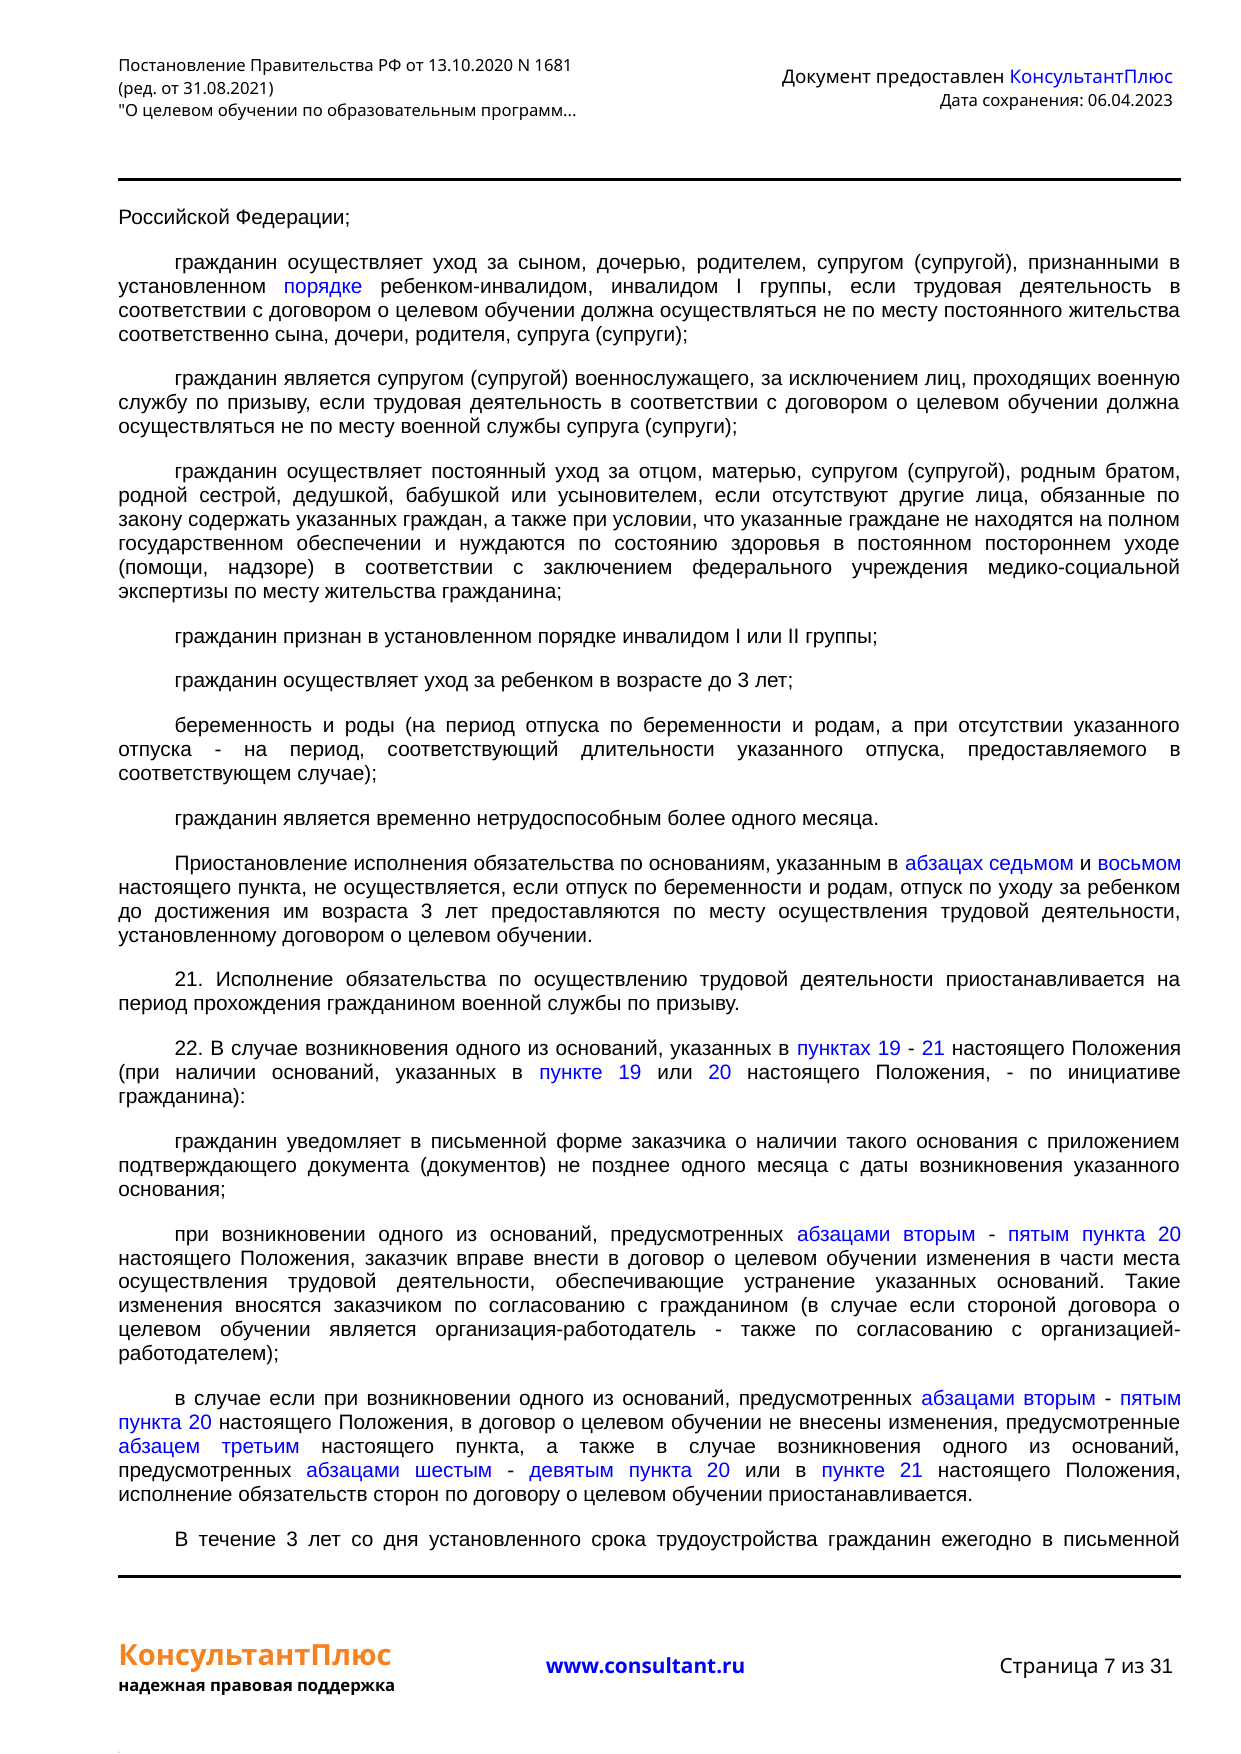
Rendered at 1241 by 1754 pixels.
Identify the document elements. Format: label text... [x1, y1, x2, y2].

text в случае если при возникновении одного из оснований, предусмотренных абзацами вторым - пятым пункта 20 настоящего Положения, в договор о целевом обучении не внесены изменения, предусмотренные абзацем третьим настоящего пункта, а также в случае возникновения одного из оснований, предусмотренных абзацами шестым - девятым пункта 20 или в пункте 21 настоящего Положения, исполнение обязательств сторон по договору о целевом обучении приостанавливается. [118, 1386, 1181, 1506]
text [118, 1527, 1181, 1551]
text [118, 205, 1181, 229]
text гражданин признан в установленном порядке инвалидом I или II группы; [118, 623, 1181, 647]
text беременность и роды (на период отпуска по беременности и родам, а при отсутствии указанного отпуска - на период, соответствующий длительности указанного отпуска, предоставляемого в соответствующем случае); [118, 713, 1181, 785]
text Приостановление исполнения обязательства по основаниям, указанным в абзацах седьмом и восьмом настоящего пункта, не осуществляется, если отпуск по беременности и родам, отпуск по уходу за ребенком до достижения им возраста 3 лет предоставляются по месту осуществления трудовой деятельности, установленному договором о целевом обучении. [118, 851, 1181, 946]
text гражданин является временно нетрудоспособным более одного месяца. [118, 806, 1181, 830]
text при возникновении одного из оснований, предусмотренных абзацами вторым - пятым пункта 20 настоящего Положения, заказчик вправе внести в договор о целевом обучении изменения в части места осуществления трудовой деятельности, обеспечивающие устранение указанных оснований. Такие изменения вносятся заказчиком по согласованию с гражданином (в случае если стороной договора о целевом обучении является организация-работодатель - также по согласованию с организацией-работодателем); [118, 1221, 1181, 1365]
text 22. В случае возникновения одного из оснований, указанных в пунктах 19 - 21 настоящего Положения (при наличии оснований, указанных в пункте 19 или 20 настоящего Положения, - по инициативе гражданина): [118, 1036, 1181, 1108]
text гражданин осуществляет уход за сыном, дочерью, родителем, супругом (супругой), признанными в установленном порядке ребенком-инвалидом, инвалидом I группы, если трудовая деятельность в соответствии с договором о целевом обучении должна осуществляться не по месту постоянного жительства соответственно сына, дочери, родителя, супруга (супруги); [118, 249, 1181, 345]
text 21. Исполнение обязательства по осуществлению трудовой деятельности приостанавливается на период прохождения гражданином военной службы по призыву. [118, 967, 1181, 1015]
text гражданин является супругом (супругой) военнослужащего, за исключением лиц, проходящих военную службу по призыву, если трудовая деятельность в соответствии с договором о целевом обучении должна осуществляться не по месту военной службы супруга (супруги); [118, 366, 1181, 438]
text гражданин уведомляет в письменной форме заказчика о наличии такого основания с приложением подтверждающего документа (документов) не позднее одного месяца с даты возникновения указанного основания; [118, 1129, 1181, 1201]
text гражданин осуществляет уход за ребенком в возрасте до 3 лет; [118, 668, 1181, 692]
text гражданин осуществляет постоянный уход за отцом, матерью, супругом (супругой), родным братом, родной сестрой, дедушкой, бабушкой или усыновителем, если отсутствуют другие лица, обязанные по закону содержать указанных граждан, а также при условии, что указанные граждане не находятся на полном государственном обеспечении и нуждаются по состоянию здоровья в постоянном постороннем уходе (помощи, надзоре) в соответствии с заключением федерального учреждения медико-социальной экспертизы по месту жительства гражданина; [118, 459, 1181, 603]
